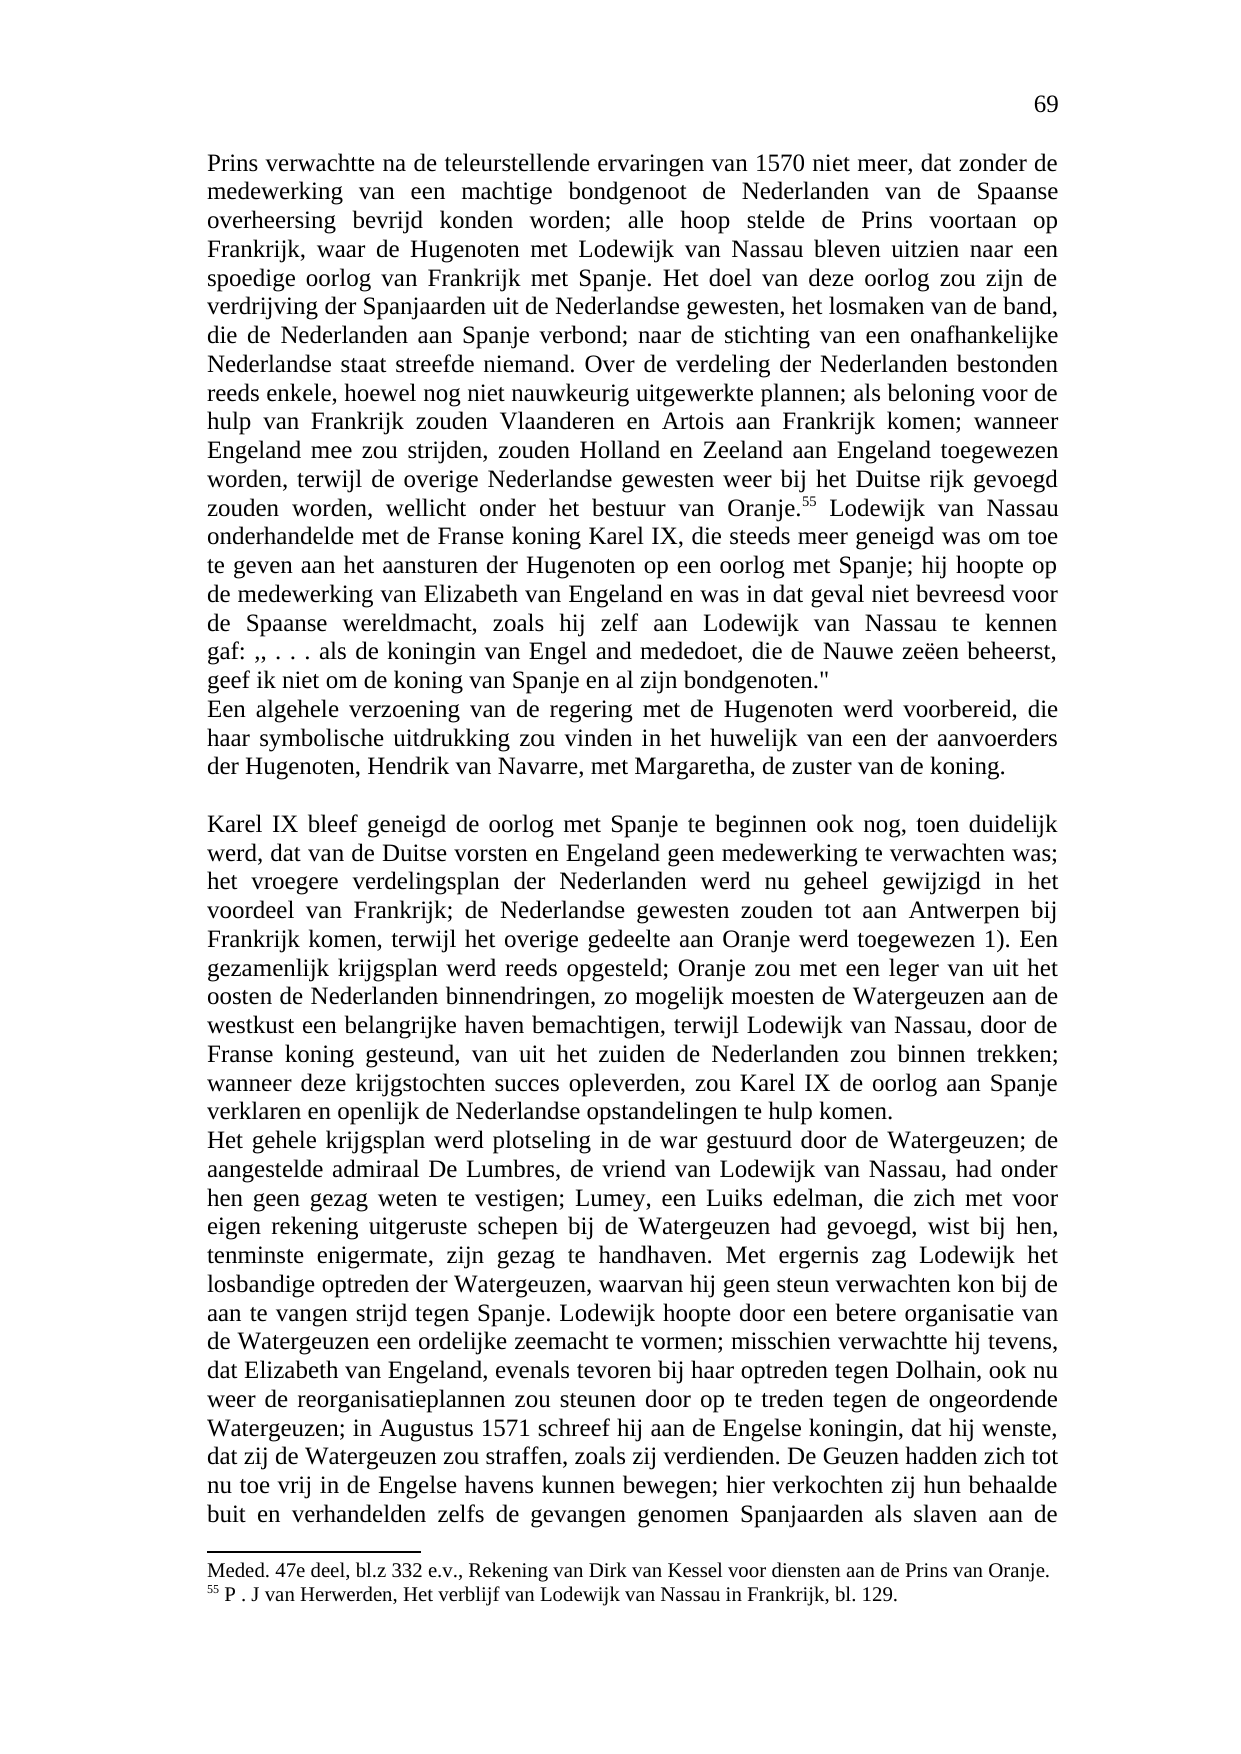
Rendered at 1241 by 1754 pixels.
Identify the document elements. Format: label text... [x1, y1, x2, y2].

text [207, 1125, 1059, 1528]
text Een algehele verzoening van de regering met de Hugenoten werd voorbereid, die haar symbolische uitdrukking zou vinden in het huwelijk van een der aanvoerders der Hugenoten, Hendrik van Navarre, met Margaretha, de zuster van de koning. [207, 694, 1059, 780]
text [207, 148, 1059, 694]
text Karel IX bleef geneigd de oorlog met Spanje te beginnen ook nog, toen duidelijk werd, dat van de Duitse vorsten en Engeland geen medewerking te verwachten was; het vroegere verdelingsplan der Nederlanden werd nu geheel gewijzigd in het voordeel van Frankrijk; de Nederlandse gewesten zouden tot aan Antwerpen bij Frankrijk komen, terwijl het overige gedeelte aan Oranje werd toegewezen 1). Een gezamenlijk krijgsplan werd reeds opgesteld; Oranje zou met een leger van uit het oosten de Nederlanden binnendringen, zo mogelijk moesten de Watergeuzen aan de westkust een belangrijke haven bemachtigen, terwijl Lodewijk van Nassau, door de Franse koning gesteund, van uit het zuiden de Nederlanden zou binnen trekken; wanneer deze krijgstochten succes opleverden, zou Karel IX de oorlog aan Spanje verklaren en openlijk de Nederlandse opstandelingen te hulp komen. [207, 809, 1059, 1125]
